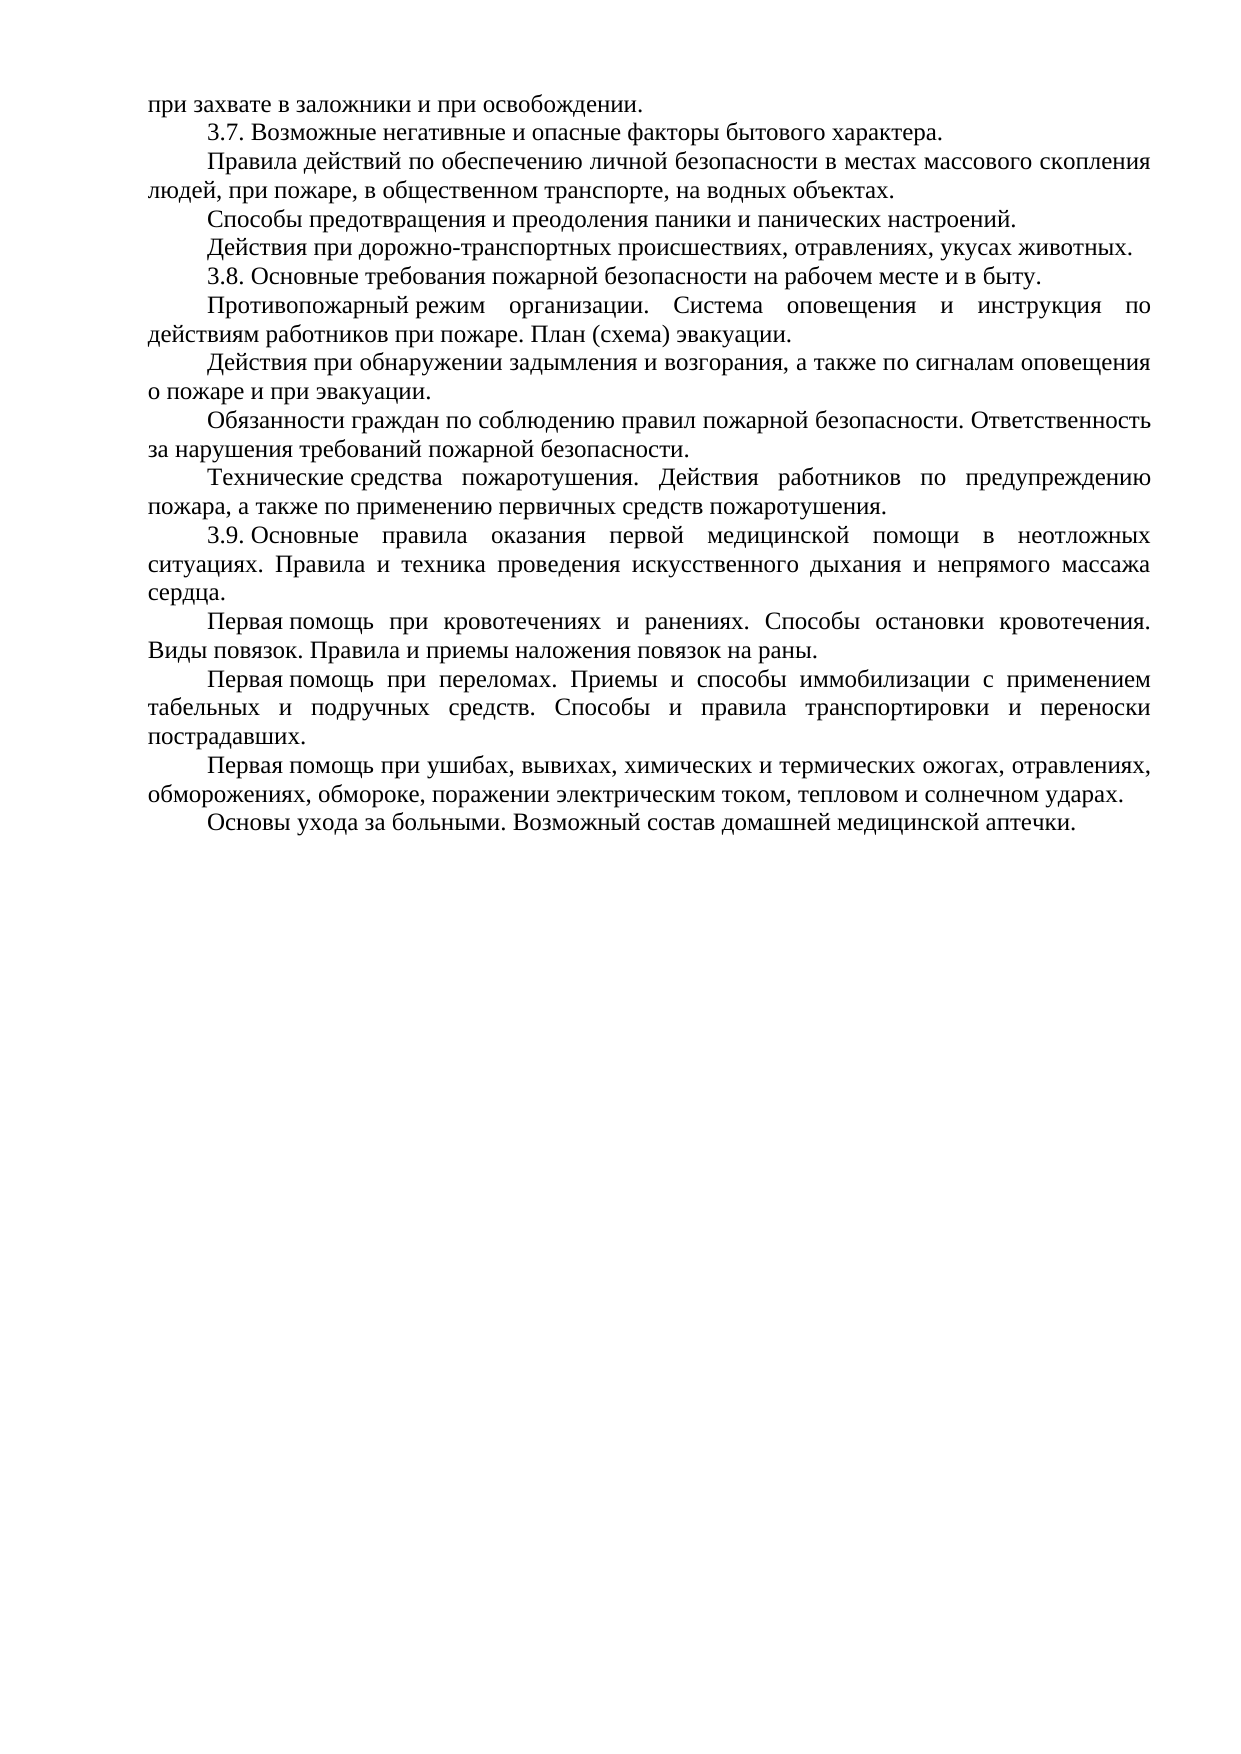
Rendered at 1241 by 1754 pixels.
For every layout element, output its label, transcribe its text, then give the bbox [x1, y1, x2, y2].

text Первая помощь при кровотечениях и ранениях. Способы остановки кровотечения. Виды повязок. Правила и приемы наложения повязок на раны. [148, 606, 1152, 664]
text Первая помощь при ушибах, вывихах, химических и термических ожогах, отравлениях, обморожениях, обмороке, поражении электрическим током, тепловом и солнечном ударах. [148, 750, 1152, 807]
text 3.8. Основные требования пожарной безопасности на рабочем месте и в быту. [148, 261, 1152, 290]
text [148, 89, 1152, 117]
text Действия при обнаружении задымления и возгорания, а также по сигналам оповещения о пожаре и при эвакуации. [148, 347, 1152, 405]
text Технические средства пожаротушения. Действия работников по предупреждению пожара, а также по применению первичных средств пожаротушения. [148, 462, 1152, 520]
text Обязанности граждан по соблюдению правил пожарной безопасности. Ответственность за нарушения требований пожарной безопасности. [148, 405, 1152, 462]
text Действия при дорожно-транспортных происшествиях, отравлениях, укусах животных. [148, 232, 1152, 261]
text Противопожарный режим организации. Система оповещения и инструкция по действиям работников при пожаре. План (схема) эвакуации. [148, 290, 1152, 347]
text 3.7. Возможные негативные и опасные факторы бытового характера. [148, 117, 1152, 146]
text 3.9. Основные правила оказания первой медицинской помощи в неотложных ситуациях. Правила и техника проведения искусственного дыхания и непрямого массажа сердца. [148, 520, 1152, 606]
text Правила действий по обеспечению личной безопасности в местах массового скопления людей, при пожаре, в общественном транспорте, на водных объектах. [148, 146, 1152, 204]
text Первая помощь при переломах. Приемы и способы иммобилизации с применением табельных и подручных средств. Способы и правила транспортировки и переноски пострадавших. [148, 664, 1152, 750]
text Основы ухода за больными. Возможный состав домашней медицинской аптечки. [148, 807, 1152, 836]
text Способы предотвращения и преодоления паники и панических настроений. [148, 204, 1152, 232]
